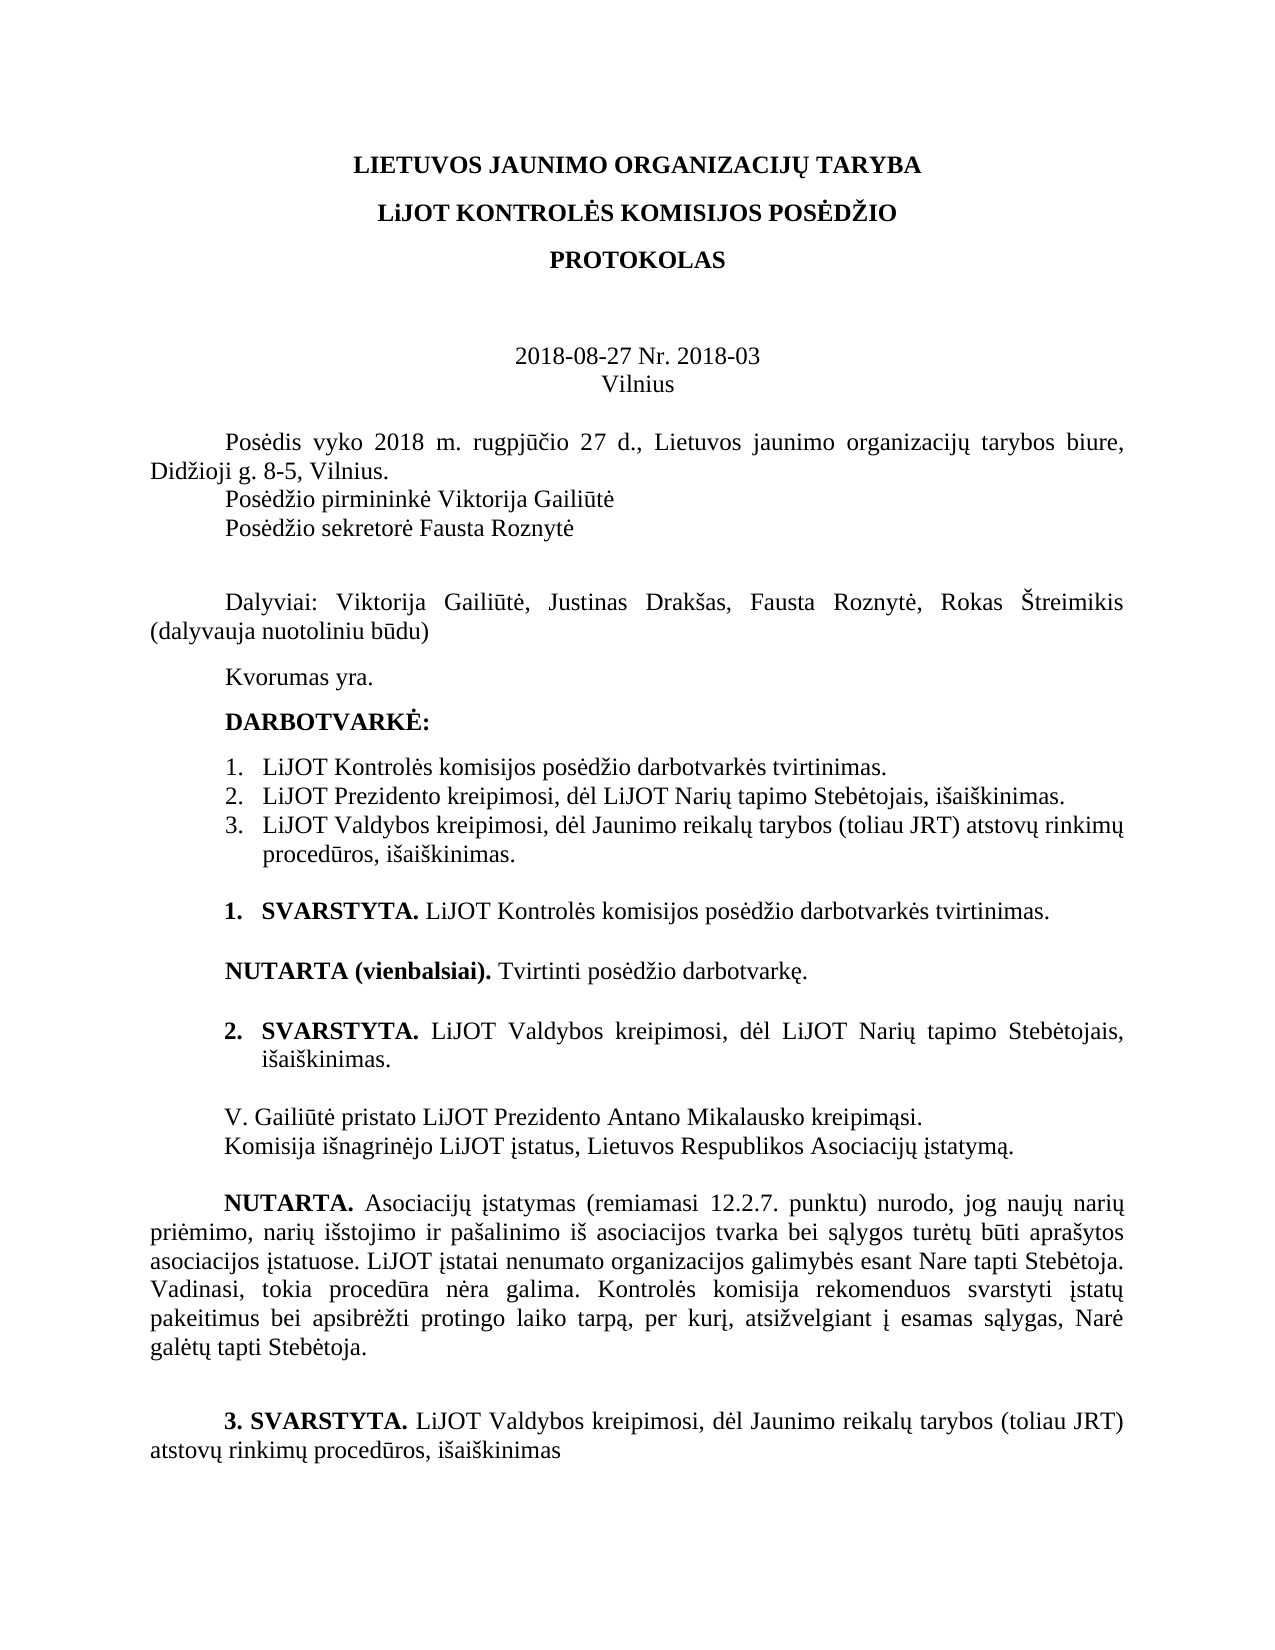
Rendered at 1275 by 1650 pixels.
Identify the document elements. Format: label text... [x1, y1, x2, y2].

list Komisija išnagrinėjo LiJOT įstatus, Lietuvos Respublikos Asociacijų įstatymą. [150, 1131, 1125, 1159]
list LiJOT Kontrolės komisijos posėdžio darbotvarkės tvirtinimas. [225, 752, 1125, 781]
list LiJOT Prezidento kreipimosi, dėl LiJOT Narių tapimo Stebėtojais, išaiškinimas. [225, 781, 1125, 810]
text Vilnius [150, 369, 1125, 398]
list SVARSTYTA. LiJOT Valdybos kreipimosi, dėl LiJOT Narių tapimo Stebėtojais, išaiškinimas. [224, 1016, 1125, 1073]
text LIETUVOS JAUNIMO ORGANIZACIJŲ TARYBA [150, 150, 1125, 179]
text DARBOTVARKĖ: [150, 707, 1125, 736]
text 2018-08-27 Nr. 2018-03 [150, 341, 1125, 369]
list V. Gailiūtė pristato LiJOT Prezidento Antano Mikalausko kreipimąsi. [150, 1102, 1125, 1131]
list SVARSTYTA. LiJOT Kontrolės komisijos posėdžio darbotvarkės tvirtinimas. [224, 896, 1125, 925]
text Posėdžio sekretorė Fausta Roznytė [150, 513, 1125, 542]
list LiJOT Valdybos kreipimosi, dėl Jaunimo reikalų tarybos (toliau JRT) atstovų rinkimų procedūros, išaiškinimas. [225, 810, 1125, 867]
text Dalyviai: Viktorija Gailiūtė, Justinas Drakšas, Fausta Roznytė, Rokas Štreimikis (dalyvauja nuotoliniu būdu) [150, 587, 1125, 645]
text LiJOT KONTROLĖS KOMISIJOS POSĖDŽIO [150, 198, 1125, 226]
text Posėdis vyko 2018 m. rugpjūčio 27 d., Lietuvos jaunimo organizacijų tarybos biure, Didžioji g. 8-5, Vilnius. [150, 427, 1125, 484]
text Posėdžio pirmininkė Viktorija Gailiūtė [150, 484, 1125, 513]
text NUTARTA (vienbalsiai). Tvirtinti posėdžio darbotvarkę. [225, 956, 1125, 985]
text Kvorumas yra. [150, 662, 1125, 690]
list NUTARTA. Asociacijų įstatymas (remiamasi 12.2.7. punktu) nurodo, jog naujų narių priėmimo, narių išstojimo ir pašalinimo iš asociacijos tvarka bei sąlygos turėtų būti aprašytos asociacijos įstatuose. LiJOT įstatai nenumato organizacijos galimybės esant Nare tapti Stebėtoja. Vadinasi, tokia procedūra nėra galima. Kontrolės komisija rekomenduos svarstyti įstatų pakeitimus bei apsibrėžti protingo laiko tarpą, per kurį, atsižvelgiant į esamas sąlygas, Narė galėtų tapti Stebėtoja. [150, 1188, 1125, 1361]
text PROTOKOLAS [150, 245, 1125, 274]
text 3. SVARSTYTA. LiJOT Valdybos kreipimosi, dėl Jaunimo reikalų tarybos (toliau JRT) atstovų rinkimų procedūros, išaiškinimas [150, 1406, 1125, 1464]
